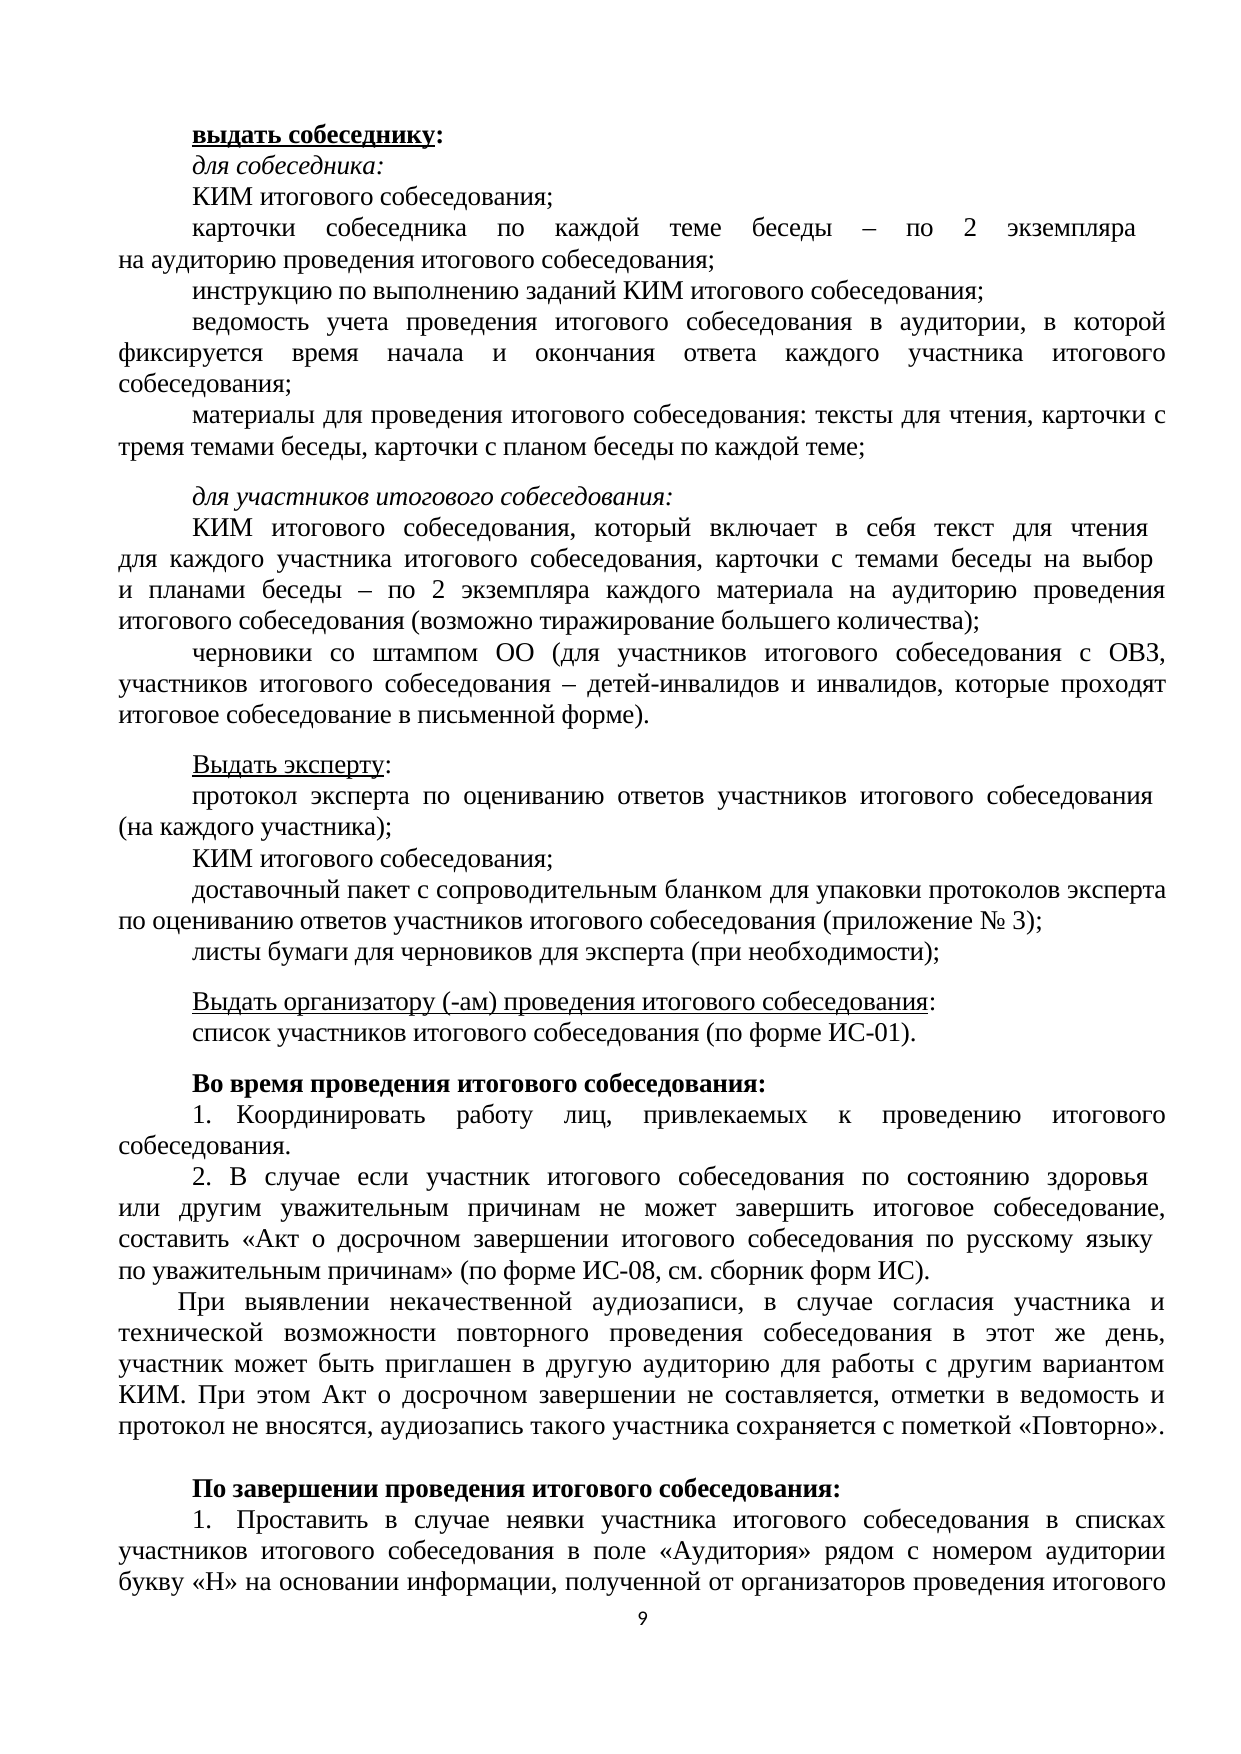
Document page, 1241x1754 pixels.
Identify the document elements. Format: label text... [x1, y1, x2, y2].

text При выявлении некачественной аудиозаписи, в случае согласия участника и технической возможности повторного проведения собеседования в этот же день, участник может быть приглашен в другую аудиторию для работы с другим вариантом КИМ. При этом Акт о досрочном завершении не составляется, отметки в ведомость и протокол не вносятся, аудиозапись такого участника сохраняется с пометкой «Повторно». [118, 1285, 1167, 1441]
text КИМ итогового собеседования; [118, 180, 1167, 212]
text Во время проведения итогового собеседования: [118, 1067, 1167, 1098]
text протокол эксперта по оцениванию ответов участников итогового собеседования (на каждого участника); [118, 779, 1167, 842]
text КИМ итогового собеседования; [118, 842, 1167, 873]
text доставочный пакет с сопроводительным бланком для упаковки протоколов эксперта по оцениванию ответов участников итогового собеседования (приложение № 3); [118, 873, 1167, 935]
list Выдать эксперту: [192, 748, 1167, 779]
text листы бумаги для черновиков для эксперта (при необходимости); [118, 935, 1167, 966]
text 2. В случае если участник итогового собеседования по состоянию здоровья или другим уважительным причинам не может завершить итоговое собеседование, составить «Акт о досрочном завершении итогового собеседования по русскому языку по уважительным причинам» (по форме ИС-08, см. сборник форм ИС). [118, 1160, 1167, 1285]
text выдать собеседнику: [118, 118, 1167, 149]
text черновики со штампом ОО (для участников итогового собеседования с ОВЗ, участников итогового собеседования – детей-инвалидов и инвалидов, которые проходят итоговое собеседование в письменной форме). [118, 636, 1167, 729]
text инструкцию по выполнению заданий КИМ итогового собеседования; [118, 274, 1167, 305]
text материалы для проведения итогового собеседования: тексты для чтения, карточки с тремя темами беседы, карточки с планом беседы по каждой теме; [118, 398, 1167, 461]
text По завершении проведения итогового собеседования: [118, 1472, 1167, 1503]
text Выдать организатору (-ам) проведения итогового собеседования: [118, 985, 1167, 1017]
text список участников итогового собеседования (по форме ИС-01). [118, 1017, 1167, 1048]
text для участников итогового собеседования: [118, 480, 1167, 511]
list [118, 1503, 1167, 1596]
text для собеседника: [118, 149, 1167, 180]
text ведомость учета проведения итогового собеседования в аудитории, в которой фиксируется время начала и окончания ответа каждого участника итогового собеседования; [118, 305, 1167, 398]
text 1. Координировать работу лиц, привлекаемых к проведению итогового собеседования. [118, 1098, 1167, 1160]
text КИМ итогового собеседования, который включает в себя текст для чтения для каждого участника итогового собеседования, карточки с темами беседы на выбор и планами беседы – по 2 экземпляра каждого материала на аудиторию проведения итогового собеседования (возможно тиражирование большего количества); [118, 511, 1167, 636]
text карточки собеседника по каждой теме беседы – по 2 экземпляра на аудиторию проведения итогового собеседования; [118, 212, 1167, 274]
